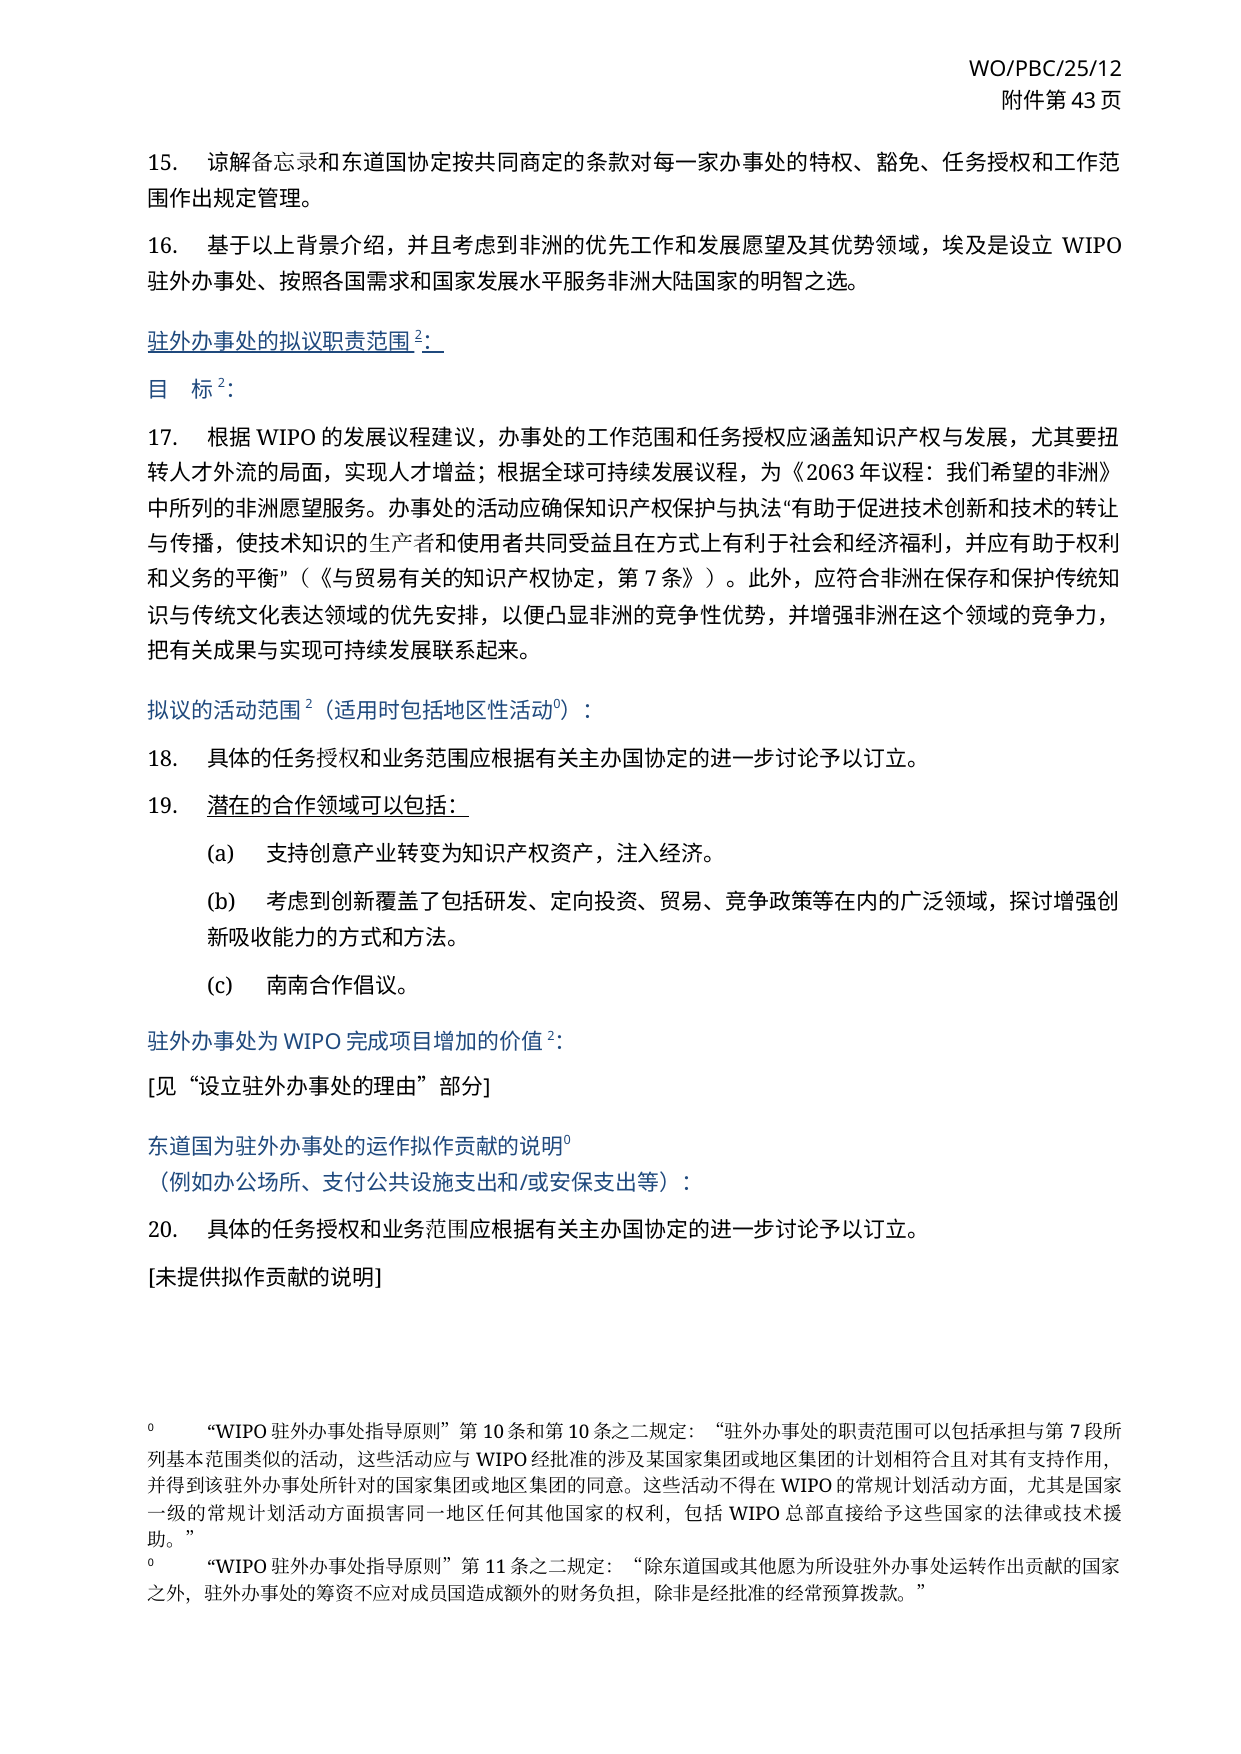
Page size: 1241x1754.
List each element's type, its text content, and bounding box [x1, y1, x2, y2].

list 支持创意产业转变为知识产权资产，注入经济。 [207, 833, 1122, 868]
text [未提供拟作贡献的说明] [148, 1257, 1122, 1292]
list 南南合作倡议。 [207, 964, 1122, 999]
list 根据WIPO的发展议程建议，办事处的工作范围和任务授权应涵盖知识产权与发展，尤其要扭转人才外流的局面，实现人才增益；根据全球可持续发展议程，为《2063年议程：我们希望的非洲》中所列的非洲愿望服务。办事处的活动应确保知识产权保护与执法“有助于促进技术创新和技术的转让与传播，使技术知识的生产者和使用者共同受益且在方式上有利于社会和经济福利，并应有助于权利和义务的平衡”（《与贸易有关的知识产权协定，第7条》）。此外，应符合非洲在保存和保护传统知识与传统文化表达领域的优先安排，以便凸显非洲的竞争性优势，并增强非洲在这个领域的竞争力，把有关成果与实现可持续发展联系起来。 [148, 416, 1122, 664]
list 拟议的活动范围2（适用时包括地区性活动）： [148, 689, 1122, 724]
list 基于以上背景介绍，并且考虑到非洲的优先工作和发展愿望及其优势领域，埃及是设立WIPO驻外办事处、按照各国需求和国家发展水平服务非洲大陆国家的明智之选。 [148, 224, 1122, 295]
list 驻外办事处为WIPO完成项目增加的价值2： [148, 1024, 1122, 1056]
list 考虑到创新覆盖了包括研发、定向投资、贸易、竞争政策等在内的广泛领域，探讨增强创新吸收能力的方式和方法。 [207, 881, 1122, 951]
text 东道国为驻外办事处的运作拟作贡献的说明 （例如办公场所、支付公共设施支出和/或安保支出等）： [148, 1125, 1122, 1196]
list 谅解备忘录和东道国协定按共同商定的条款对每一家办事处的特权、豁免、任务授权和工作范围作出规定管理。 [148, 141, 1122, 212]
list [见“设立驻外办事处的理由”部分] [148, 1069, 1122, 1100]
list 具体的任务授权和业务范围应根据有关主办国协定的进一步讨论予以订立。 [148, 737, 1122, 772]
list 潜在的合作领域可以包括： [148, 785, 1122, 820]
text 驻外办事处的拟议职责范围2： [148, 320, 1122, 356]
text 目 标2： [148, 368, 1122, 403]
list 具体的任务授权和业务范围应根据有关主办国协定的进一步讨论予以订立。 [148, 1209, 1122, 1244]
